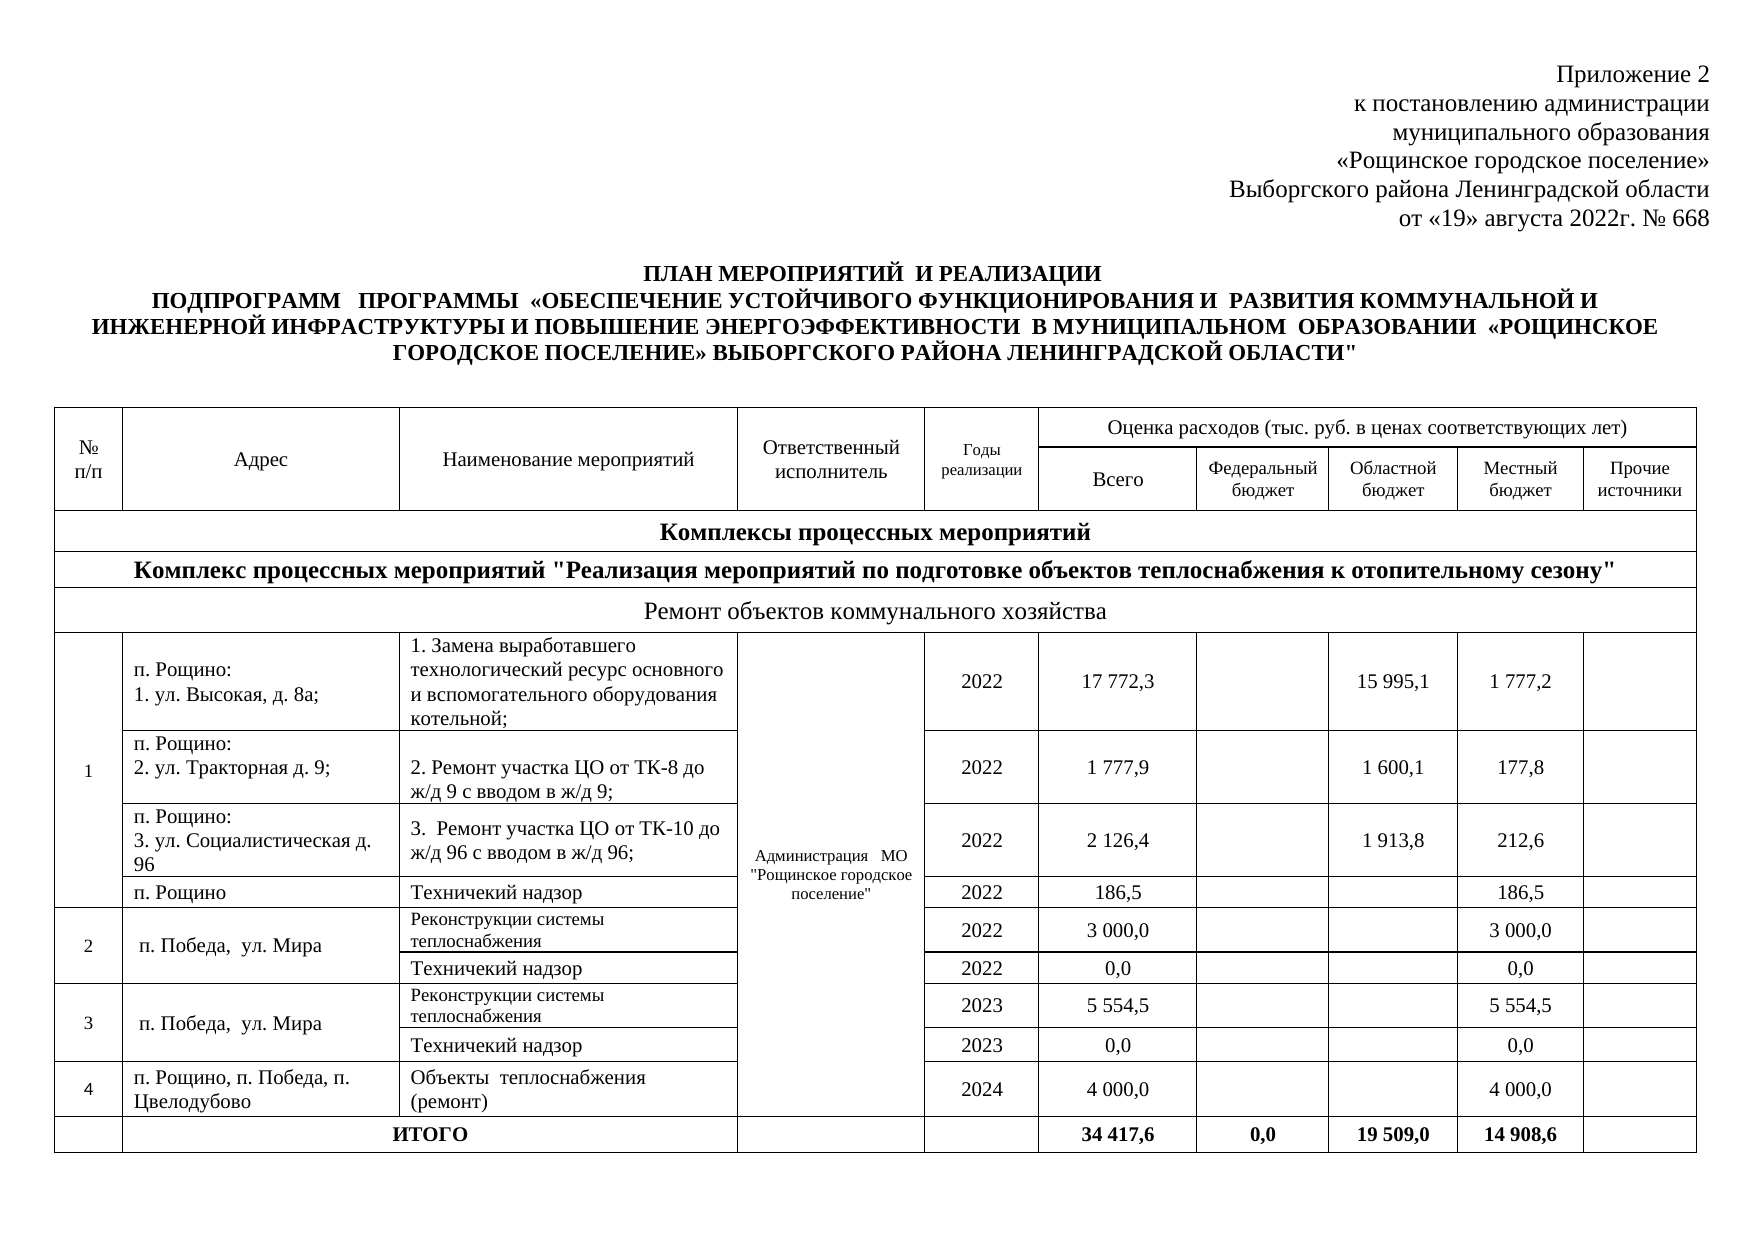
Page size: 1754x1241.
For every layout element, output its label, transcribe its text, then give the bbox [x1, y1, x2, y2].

table_cell Техничекий надзор [400, 1028, 737, 1061]
table_cell п. Рощино: 2. ул. Тракторная д. 9; [123, 731, 399, 803]
table_cell 34 417,6 [1039, 1117, 1196, 1152]
table_cell Ответственный исполнитель [738, 408, 924, 510]
table_cell 2023 [925, 984, 1038, 1027]
table_cell 2022 [925, 804, 1038, 876]
table_cell 3 [55, 984, 122, 1061]
table_cell п. Победа, ул. Мира [123, 984, 399, 1061]
text муниципального образования [25, 117, 1710, 145]
table_cell [1329, 877, 1457, 907]
table_cell 0,0 [1197, 1117, 1328, 1152]
table_cell Техничекий надзор [400, 953, 737, 983]
table_cell 5 554,5 [1458, 984, 1583, 1027]
table_cell Областной бюджет [1329, 448, 1457, 510]
table_cell 186,5 [1039, 877, 1196, 907]
table_cell [1197, 877, 1328, 907]
table_cell 212,6 [1458, 804, 1583, 876]
table_cell Комплекс процессных мероприятий "Реализация мероприятий по подготовке объектов теплоснабжения к отопительному сезону" [55, 552, 1696, 587]
table_cell 2024 [925, 1062, 1038, 1116]
table_cell 3. Ремонт участка ЦО от ТК-10 до ж/д 96 с вводом в ж/д 96; [400, 804, 737, 876]
table_cell Местный бюджет [1458, 448, 1583, 510]
table_cell [1584, 1028, 1696, 1061]
table_cell 2022 [925, 633, 1038, 729]
text к постановлению администрации [25, 88, 1710, 117]
table_cell 4 000,0 [1039, 1062, 1196, 1116]
text Приложение 2 [25, 59, 1710, 88]
table_cell 1 [55, 633, 122, 907]
table_cell Наименование мероприятий [400, 408, 737, 510]
text Выборгского района Ленинградской области [25, 174, 1710, 203]
table_cell № п/п [55, 408, 122, 510]
table_cell [1584, 877, 1696, 907]
table_cell [1584, 1117, 1696, 1152]
table_cell Всего [1039, 448, 1196, 510]
table_cell Реконструкции системы теплоснабжения [400, 984, 737, 1027]
table_cell [1197, 984, 1328, 1027]
table_header ПЛАН МЕРОПРИЯТИЙ И РЕАЛИЗАЦИИ ПОДПРОГРАММ ПРОГРАММЫ «ОБЕСПЕЧЕНИЕ УСТОЙЧИВОГО ФУНКЦИОНИРОВАНИЯ И РАЗВИТИЯ КОММУНАЛЬНОЙ И ИНЖЕНЕРНОЙ ИНФРАСТРУКТУРЫ И ПОВЫШЕНИЕ ЭНЕРГОЭФФЕКТИВНОСТИ В МУНИЦИПАЛЬНОМ ОБРАЗОВАНИИ «РОЩИНСКОЕ ГОРОДСКОЕ ПОСЕЛЕНИЕ» ВЫБОРГСКОГО РАЙОНА ЛЕНИНГРАДСКОЙ ОБЛАСТИ" [54, 260, 1696, 407]
table_cell 17 772,3 [1039, 633, 1196, 729]
table_cell [1584, 1062, 1696, 1116]
table_cell [1197, 633, 1328, 729]
table_cell 0,0 [1458, 1028, 1583, 1061]
table_cell 0,0 [1039, 1028, 1196, 1061]
table_cell [1197, 908, 1328, 951]
table_cell п. Рощино [123, 877, 399, 907]
table_cell ИТОГО [123, 1117, 737, 1152]
table_cell [1329, 1062, 1457, 1116]
table_cell [1584, 984, 1696, 1027]
table_cell 1 777,2 [1458, 633, 1583, 729]
table_cell 2 [55, 908, 122, 983]
table_cell п. Рощино: 1. ул. Высокая, д. 8а; [123, 633, 399, 729]
table_cell 4 [55, 1062, 122, 1116]
table_cell 5 554,5 [1039, 984, 1196, 1027]
table_cell Ремонт объектов коммунального хозяйства [55, 588, 1696, 632]
table_cell 2 126,4 [1039, 804, 1196, 876]
table_cell [1329, 984, 1457, 1027]
table_cell п. Победа, ул. Мира [123, 908, 399, 983]
table_cell п. Рощино, п. Победа, п. Цвелодубово [123, 1062, 399, 1116]
table_cell 2022 [925, 908, 1038, 951]
table_cell Адрес [123, 408, 399, 510]
table_cell [1197, 953, 1328, 983]
table_cell 2022 [925, 877, 1038, 907]
table_cell 0,0 [1458, 953, 1583, 983]
table_cell 186,5 [1458, 877, 1583, 907]
table_cell [1197, 731, 1328, 803]
table_cell п. Рощино: 3. ул. Социалистическая д. 96 [123, 804, 399, 876]
table_cell 1. Замена выработавшего технологический ресурс основного и вспомогательного оборудования котельной; [400, 633, 737, 729]
table_cell Реконструкции системы теплоснабжения [400, 908, 737, 951]
table_cell 4 000,0 [1458, 1062, 1583, 1116]
table_cell Техничекий надзор [400, 877, 737, 907]
table_cell [1197, 1062, 1328, 1116]
table_cell 14 908,6 [1458, 1117, 1583, 1152]
table_cell Оценка расходов (тыс. руб. в ценах соответствующих лет) [1039, 408, 1696, 446]
table_cell [1329, 908, 1457, 951]
text от «19» августа 2022г. № 668 [25, 203, 1710, 232]
table_cell [1584, 731, 1696, 803]
table_cell Объекты теплоснабжения (ремонт) [400, 1062, 737, 1116]
table_cell 2022 [925, 731, 1038, 803]
table_cell [1329, 1028, 1457, 1061]
table_cell [1584, 908, 1696, 951]
table_cell Федеральный бюджет [1197, 448, 1328, 510]
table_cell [738, 633, 924, 1116]
table_cell Прочие источники [1584, 448, 1696, 510]
table_cell [925, 1117, 1038, 1152]
table_cell 177,8 [1458, 731, 1583, 803]
table_cell 19 509,0 [1329, 1117, 1457, 1152]
table_cell [1197, 804, 1328, 876]
text «Рощинское городское поселение» [25, 145, 1710, 174]
table_cell [1329, 953, 1457, 983]
table_cell Годы реализации [925, 408, 1038, 510]
table_cell Комплексы процессных мероприятий [55, 511, 1696, 551]
table_cell 2022 [925, 953, 1038, 983]
table_cell 3 000,0 [1458, 908, 1583, 951]
table_cell [1584, 633, 1696, 729]
table_cell [1197, 1028, 1328, 1061]
table_cell [1584, 804, 1696, 876]
table_cell 2023 [925, 1028, 1038, 1061]
table_cell [738, 1117, 924, 1152]
table_cell [1584, 953, 1696, 983]
table_cell 15 995,1 [1329, 633, 1457, 729]
table_cell 1 777,9 [1039, 731, 1196, 803]
table_cell 2. Ремонт участка ЦО от ТК-8 до ж/д 9 с вводом в ж/д 9; [400, 731, 737, 803]
table_cell 0,0 [1039, 953, 1196, 983]
table_cell 1 600,1 [1329, 731, 1457, 803]
table_cell [55, 1117, 122, 1152]
table_cell 1 913,8 [1329, 804, 1457, 876]
table_cell 3 000,0 [1039, 908, 1196, 951]
